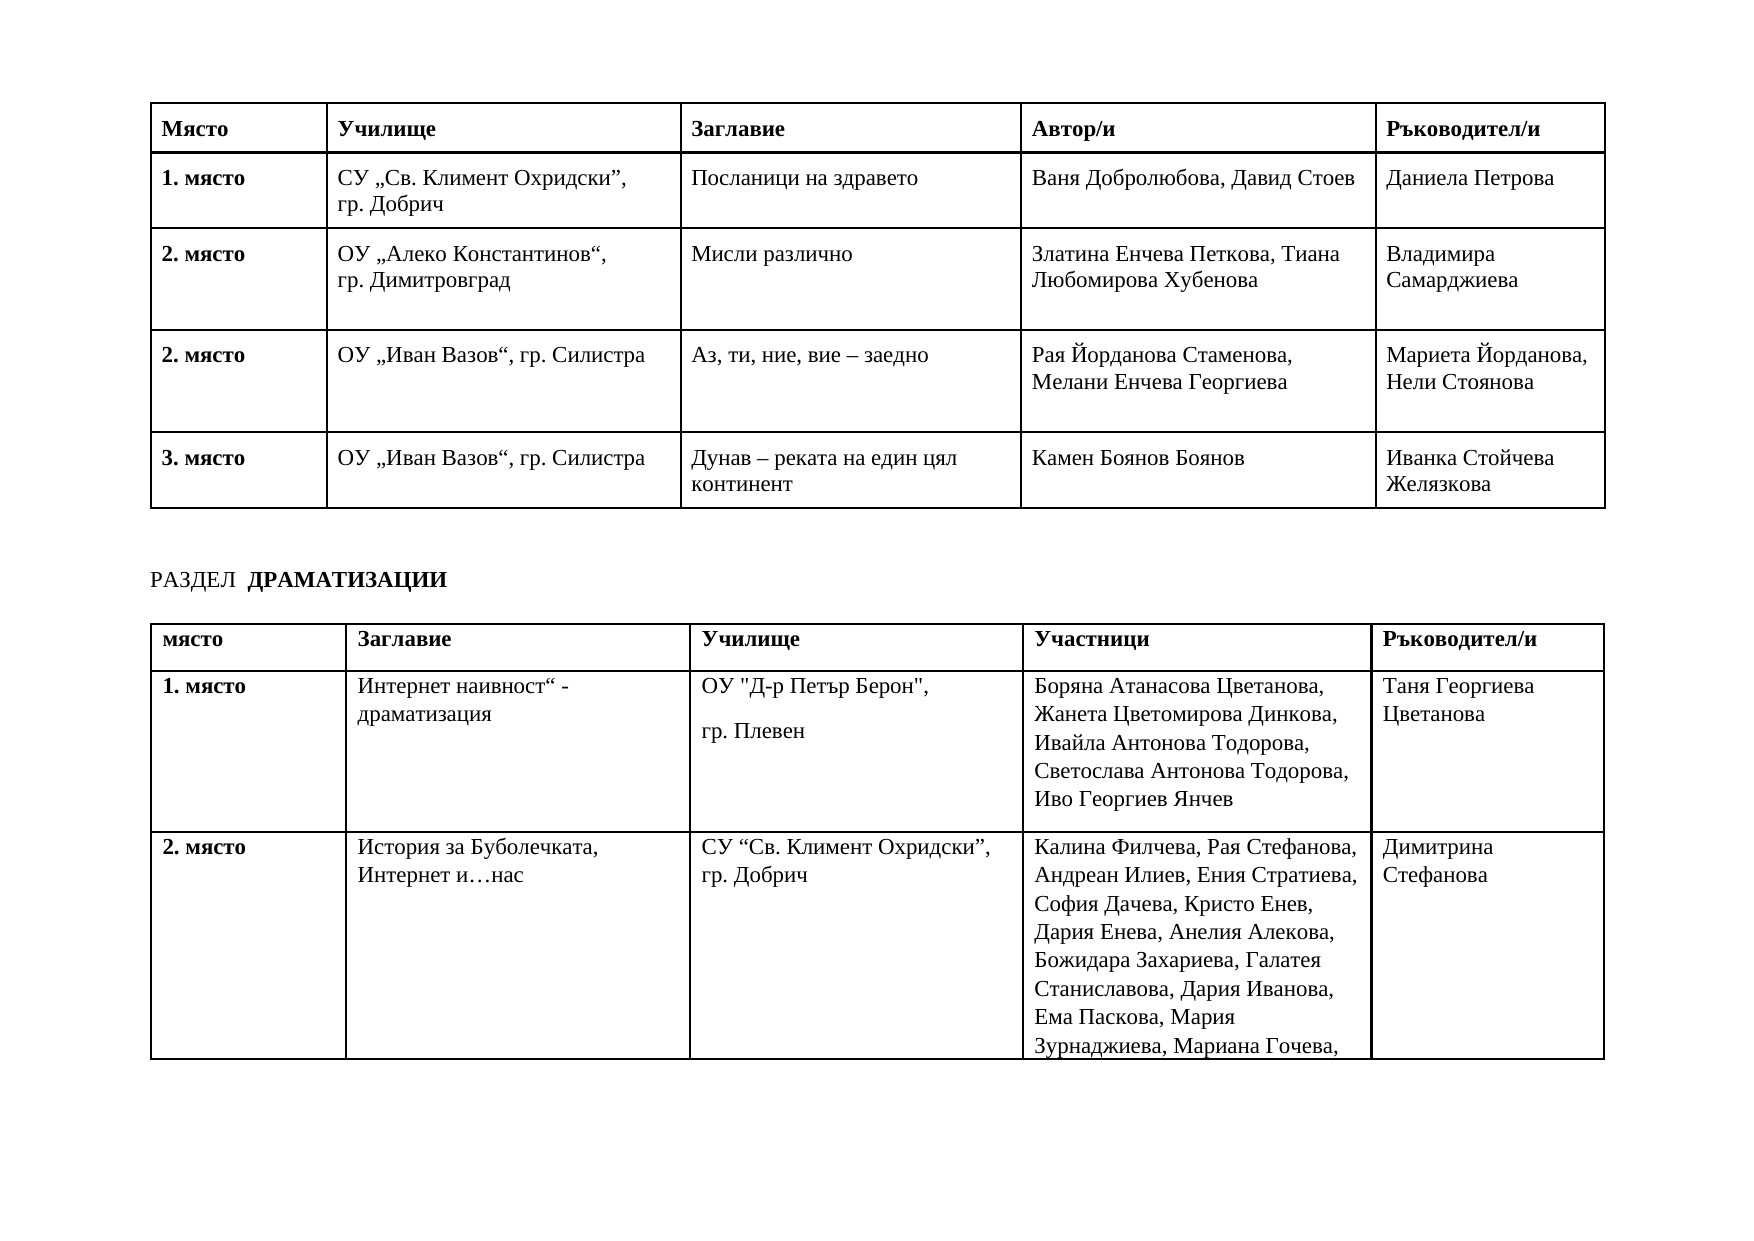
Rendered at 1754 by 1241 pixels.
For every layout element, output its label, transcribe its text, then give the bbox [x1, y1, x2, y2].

text РАЗДЕЛ ДРАМАТИЗАЦИИ [150, 566, 1604, 592]
table_cell Таня Георгиева Цветанова [1373, 672, 1603, 831]
table_cell Посланици на здравето [682, 154, 1020, 227]
table_cell Златина Енчева Петкова, Тиана Любомирова Хубенова [1022, 229, 1375, 329]
table_cell Владимира Самарджиева [1377, 229, 1604, 329]
table_cell Камен Боянов Боянов [1022, 433, 1375, 507]
table_header място [152, 625, 345, 670]
table_cell 3. място [152, 433, 326, 507]
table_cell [691, 833, 1022, 1058]
table_cell 2. място [152, 229, 326, 329]
table_cell ОУ „Алеко Константинов“, гр. Димитровград [328, 229, 680, 329]
table_header Заглавие [682, 104, 1020, 151]
table_cell Интернет наивност“ - драматизация [347, 672, 689, 831]
table_cell СУ „Св. Климент Охридски”, гр. Добрич [328, 154, 680, 227]
table_cell Аз, ти, ние, вие – заедно [682, 331, 1020, 431]
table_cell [1024, 833, 1370, 1058]
table_header Ръководител/и [1373, 625, 1603, 670]
table_cell Димитрина Стефанова [1373, 833, 1603, 1058]
table_cell ОУ „Иван Вазов“, гр. Силистра [328, 331, 680, 431]
table_cell Даниела Петрова [1377, 154, 1604, 227]
table_header Ръководител/и [1377, 104, 1604, 151]
table_cell Боряна Атанасова Цветанова, Жанета Цветомирова Динкова, Ивайла Антонова Тодорова, Светослава Антонова Тодорова, Иво Георгиев Янчев [1024, 672, 1370, 831]
table_cell 1. място [152, 672, 345, 831]
table_cell ОУ „Иван Вазов“, гр. Силистра [328, 433, 680, 507]
table_header Училище [691, 625, 1022, 670]
table_cell Иванка Стойчева Желязкова [1377, 433, 1604, 507]
table_cell 2. място [152, 331, 326, 431]
table_header Участници [1024, 625, 1370, 670]
table_cell Мисли различно [682, 229, 1020, 329]
table_header Заглавие [347, 625, 689, 670]
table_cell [347, 833, 689, 1058]
table_header Автор/и [1022, 104, 1375, 151]
table_cell 2. място [152, 833, 345, 1058]
table_cell Дунав – реката на един цял континент [682, 433, 1020, 507]
table_cell 1. място [152, 154, 326, 227]
table_header Училище [328, 104, 680, 151]
table_cell Рая Йорданова Стаменова, Мелани Енчева Георгиева [1022, 331, 1375, 431]
table_header Място [152, 104, 326, 151]
table_cell Мариета Йорданова, Нели Стоянова [1377, 331, 1604, 431]
table_cell Ваня Добролюбова, Давид Стоев [1022, 154, 1375, 227]
table_cell ОУ "Д-р Петър Берон", гр. Плевен [691, 672, 1022, 831]
